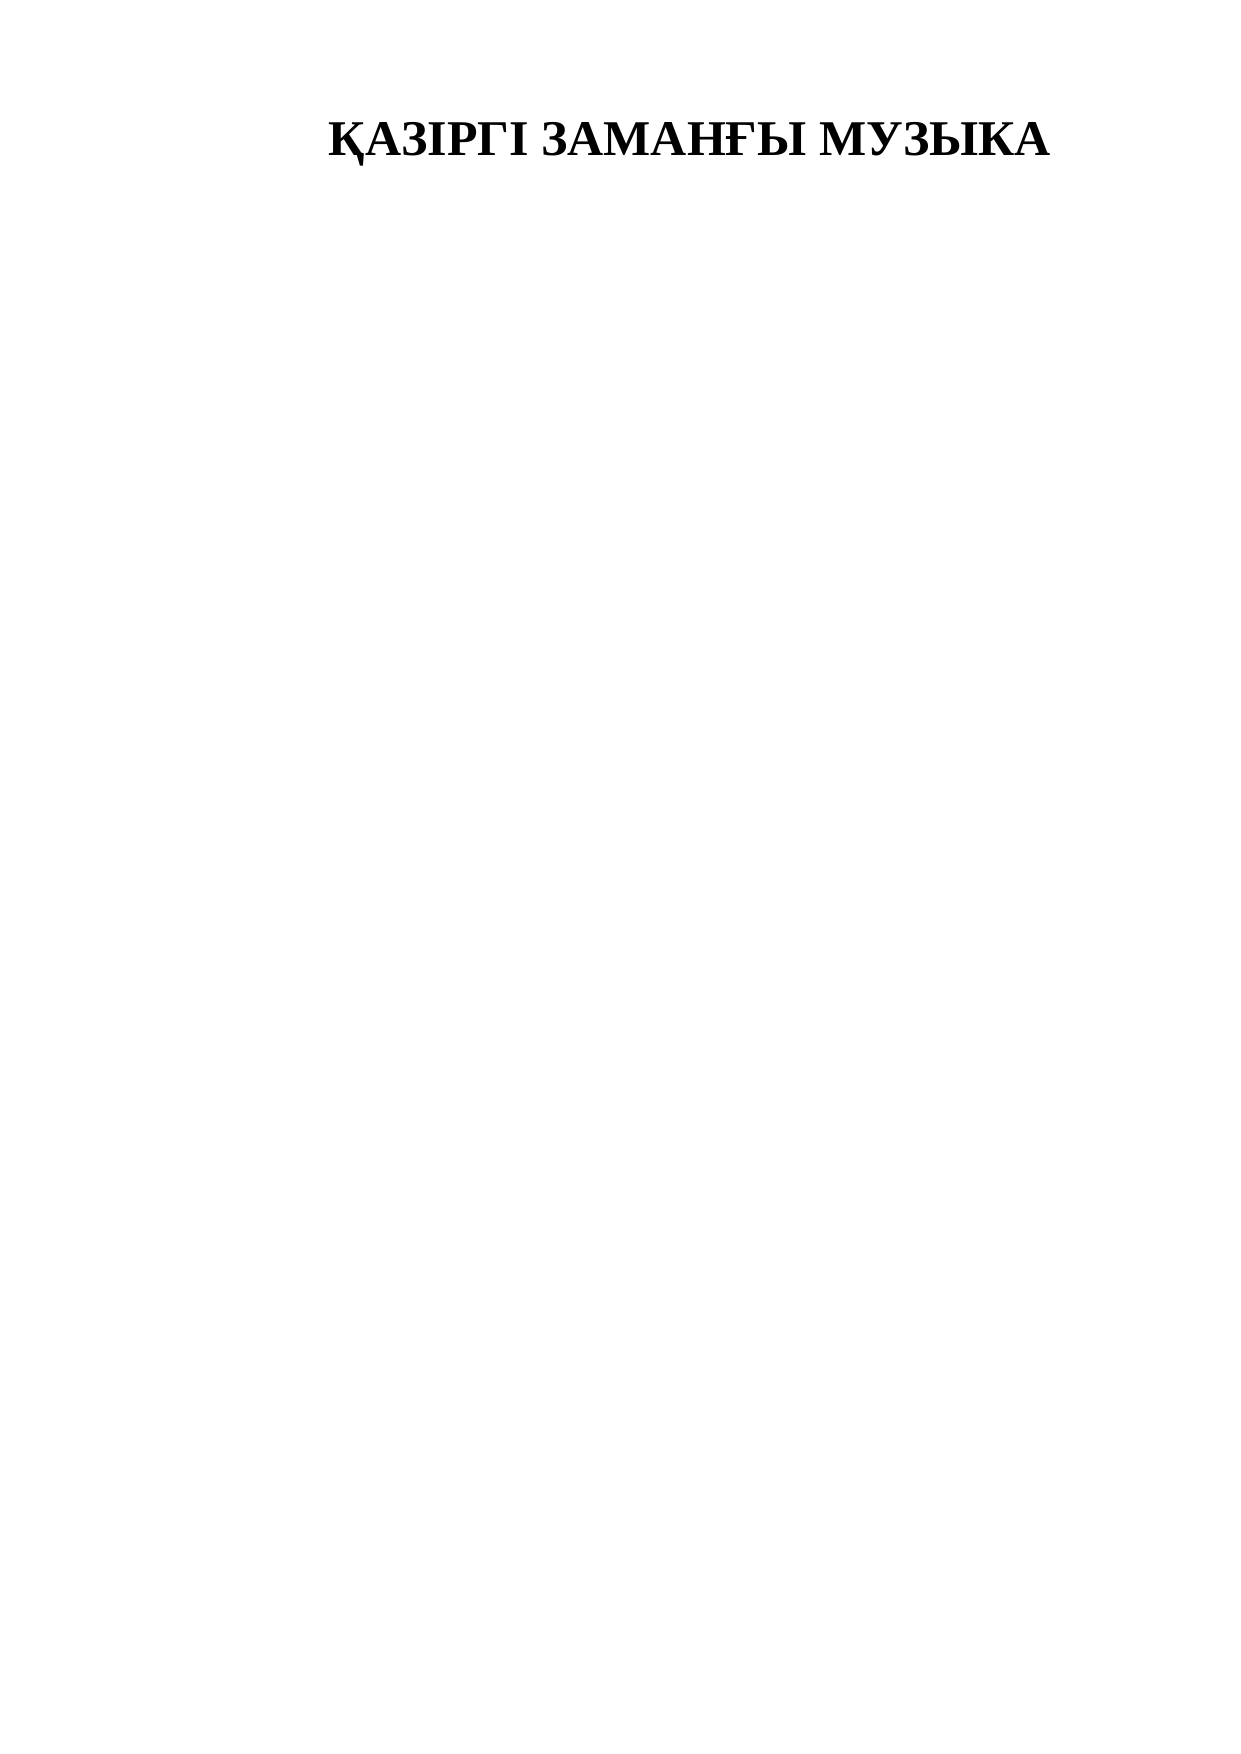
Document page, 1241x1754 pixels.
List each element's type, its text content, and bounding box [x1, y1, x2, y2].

text ҚАЗІРГІ ЗАМАНҒЫ МУЗЫКА [152, 108, 1228, 166]
